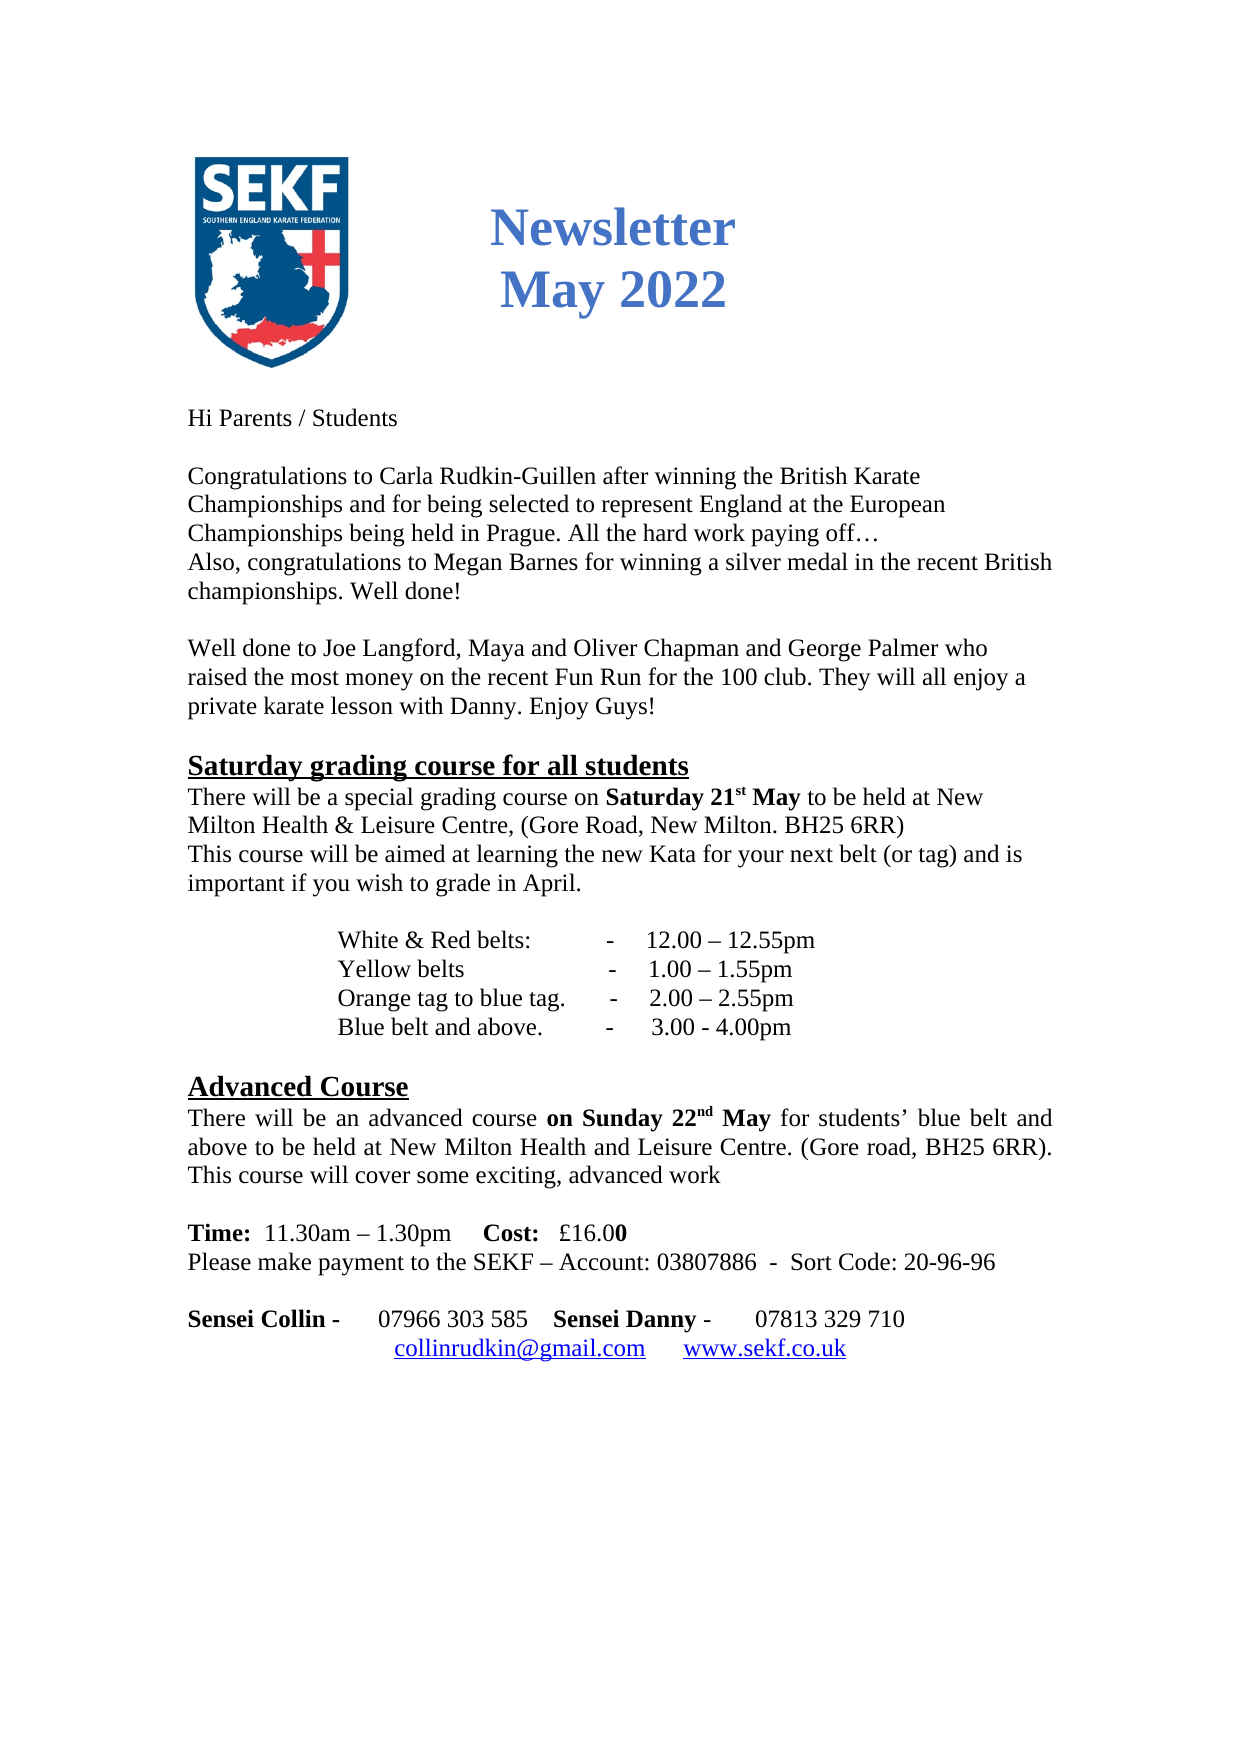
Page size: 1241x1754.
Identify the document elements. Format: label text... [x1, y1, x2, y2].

picture [187, 150, 355, 375]
text Sensei Collin - 07966 303 585 Sensei Danny - 07813 329 710 [187, 1304, 1053, 1333]
text Orange tag to blue tag. - 2.00 – 2.55pm [187, 983, 1053, 1012]
text Yellow belts - 1.00 – 1.55pm [187, 954, 1053, 983]
text There will be a special grading course on Saturday 21st May to be held at New Milton Health & Leisure Centre, (Gore Road, New Milton. BH25 6RR) [187, 782, 1053, 839]
text Also, congratulations to Megan Barnes for winning a silver medal in the recent British championships. Well done! [187, 547, 1053, 604]
text There will be an advanced course on Sunday 22nd May for students’ blue belt and above to be held at New Milton Health and Leisure Centre. (Gore road, BH25 6RR). This course will cover some exciting, advanced work [187, 1103, 1053, 1189]
text Congratulations to Carla Rudkin-Guillen after winning the British Karate Championships and for being selected to represent England at the European Championships being held in Prague. All the hard work paying off… [187, 461, 1053, 547]
text collinrudkin@gmail.com www.sekf.co.uk [187, 1333, 1053, 1362]
text Blue belt and above. - 3.00 - 4.00pm [187, 1012, 1053, 1041]
text Hi Parents / Students [187, 403, 1053, 432]
subtitle Advanced Course [187, 1069, 1053, 1103]
text White & Red belts: - 12.00 – 12.55pm [187, 926, 1053, 954]
text Please make payment to the SEKF – Account: 03807886 - Sort Code: 20-96-96 [187, 1247, 1053, 1275]
text Well done to Joe Langford, Maya and Oliver Chapman and George Palmer who raised the most money on the recent Fun Run for the 100 club. They will all enjoy a private karate lesson with Danny. Enjoy Guys! [187, 633, 1053, 719]
subtitle Saturday grading course for all students [187, 748, 1053, 782]
text This course will be aimed at learning the new Kata for your next belt (or tag) and is important if you wish to grade in April. [187, 839, 1053, 897]
text Time: 11.30am – 1.30pm Cost: £16.00 [187, 1218, 1053, 1247]
